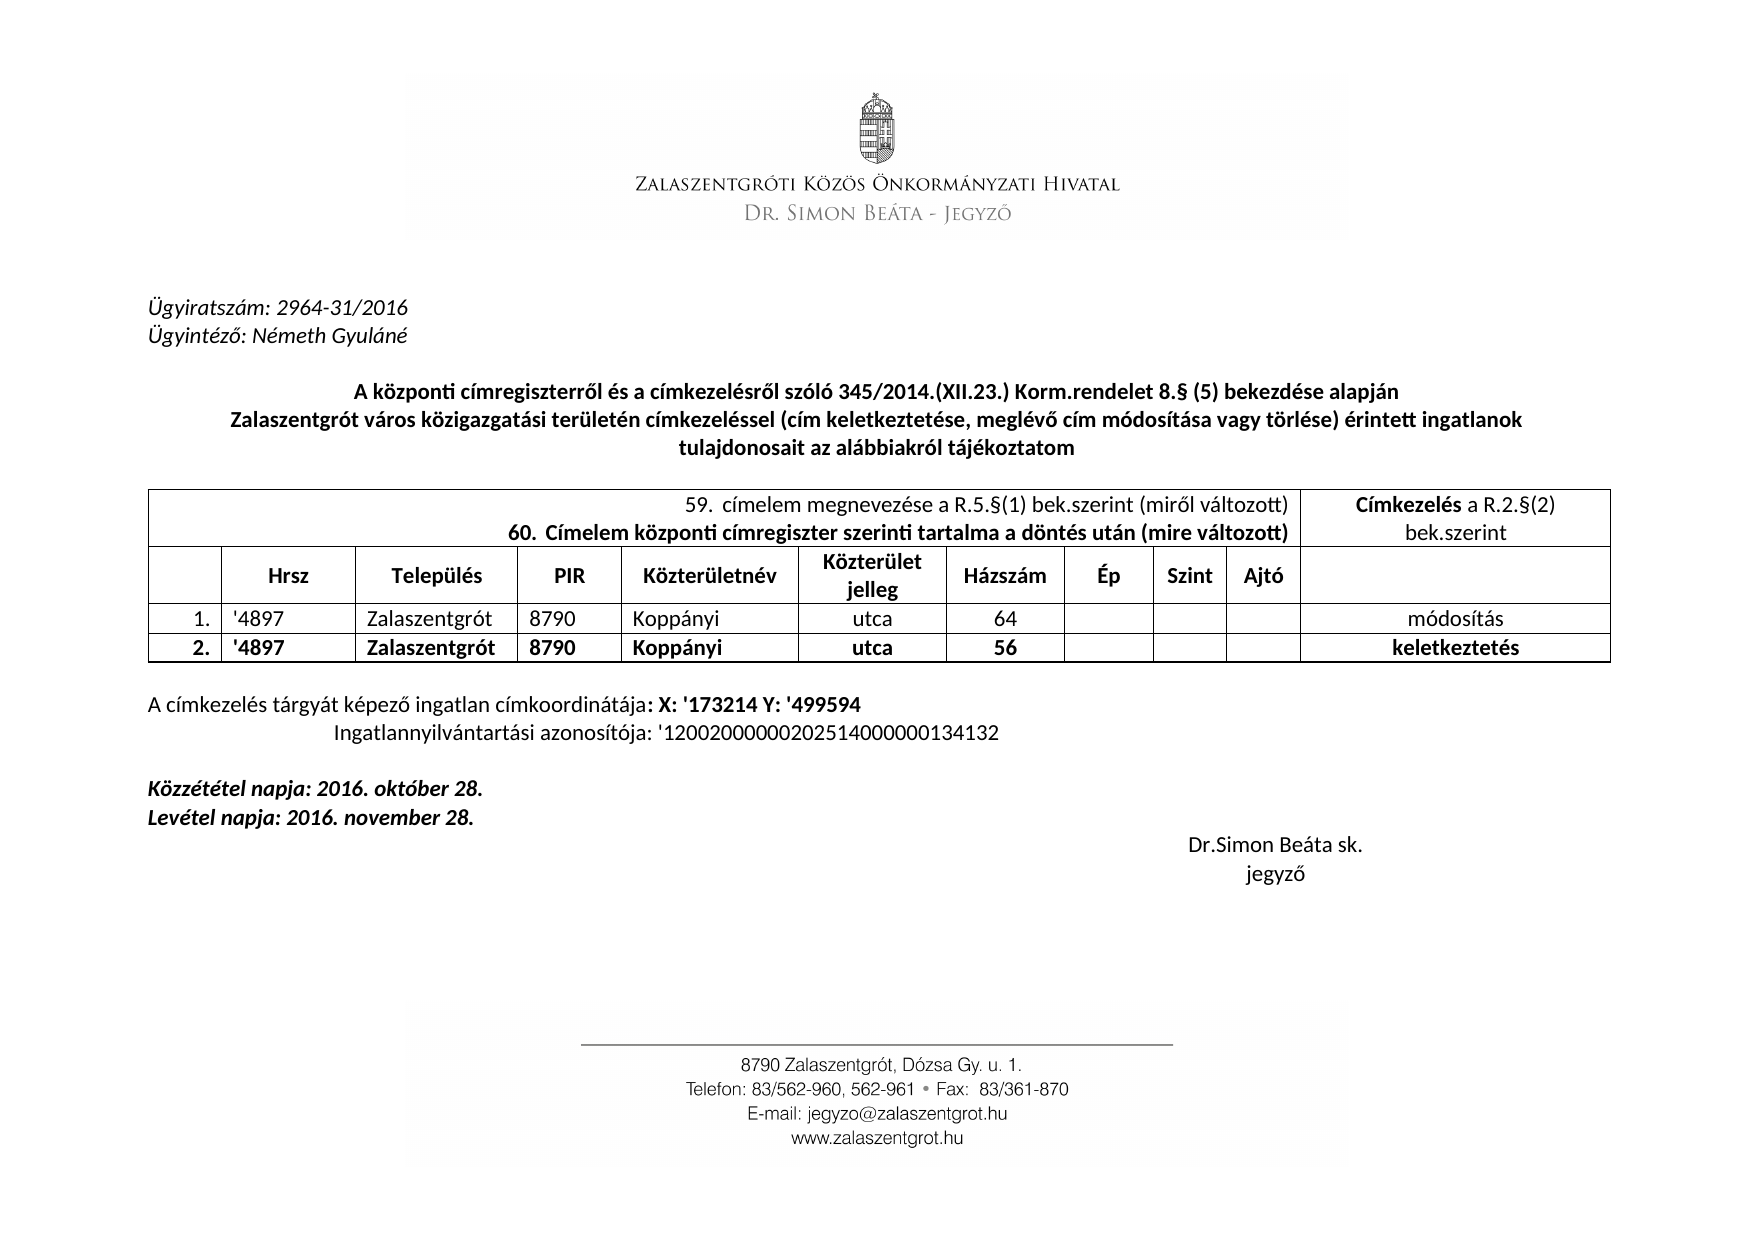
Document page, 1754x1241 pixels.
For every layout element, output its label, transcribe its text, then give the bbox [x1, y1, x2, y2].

picture [404, 73, 1350, 240]
text Ingatlannyilvántartási azonosítója: '12002000000202514000000134132 [260, 718, 1606, 747]
table_cell Közterületnév [622, 547, 798, 603]
table_cell módosítás [1301, 604, 1610, 632]
table_cell 2. [149, 634, 221, 661]
table_cell [1065, 604, 1153, 632]
table_cell Ép [1065, 547, 1153, 603]
table_cell 8790 [518, 604, 621, 632]
table_cell 8790 [518, 634, 621, 661]
table_cell Zalaszentgrót [356, 634, 517, 661]
table_cell utca [799, 604, 946, 632]
table_cell [149, 547, 221, 603]
table_cell Szint [1154, 547, 1226, 603]
table_cell [1227, 634, 1300, 661]
text Zalaszentgrót város közigazgatási területén címkezeléssel (cím keletkeztetése, meglévő cím módosítása vagy törlése) érintett ingatlanok [148, 405, 1606, 433]
text Ügyiratszám: 2964-31/2016 [148, 293, 1606, 321]
table_cell 64 [947, 604, 1064, 632]
table_cell '4897 [222, 634, 355, 661]
table_cell [1301, 547, 1610, 603]
table_cell Közterület jelleg [799, 547, 946, 603]
table_cell Koppányi [622, 604, 798, 632]
table_cell 56 [947, 634, 1064, 661]
table_cell [1154, 604, 1226, 632]
picture [404, 1000, 1350, 1167]
table_cell '4897 [222, 604, 355, 632]
text A központi címregiszterről és a címkezelésről szóló 345/2014.(XII.23.) Korm.rendelet 8.§ (5) bekezdése alapján [148, 377, 1606, 405]
table_cell Ajtó [1227, 547, 1300, 603]
table_cell Hrsz [222, 547, 355, 603]
text Ügyintéző: Németh Gyuláné [148, 321, 1606, 349]
table_cell utca [799, 634, 946, 661]
table_cell keletkeztetés [1301, 634, 1610, 661]
text Dr.Simon Beáta sk. [945, 831, 1606, 859]
table_cell Koppányi [622, 634, 798, 661]
table_cell [1065, 634, 1153, 661]
table_cell Házszám [947, 547, 1064, 603]
text Levétel napja: 2016. november 28. [148, 803, 1606, 831]
table_cell PIR [518, 547, 621, 603]
text Közzététel napja: 2016. október 28. [148, 774, 1606, 803]
table_cell Település [356, 547, 517, 603]
table_cell Zalaszentgrót [356, 604, 517, 632]
table_cell [1227, 604, 1300, 632]
text tulajdonosait az alábbiakról tájékoztatom [148, 433, 1606, 461]
table_cell [1154, 634, 1226, 661]
text jegyző [945, 859, 1606, 887]
table_cell 1. [149, 604, 221, 632]
table_header Címkezelés a R.2.§(2) bek.szerint [1301, 490, 1610, 546]
table_header címelem megnevezése a R.5.§(1) bek.szerint (miről változott) Címelem központi címregiszter szerinti tartalma a döntés után (mire változott) [149, 490, 1300, 546]
text A címkezelés tárgyát képező ingatlan címkoordinátája: X: '173214 Y: '499594 [148, 691, 1606, 718]
